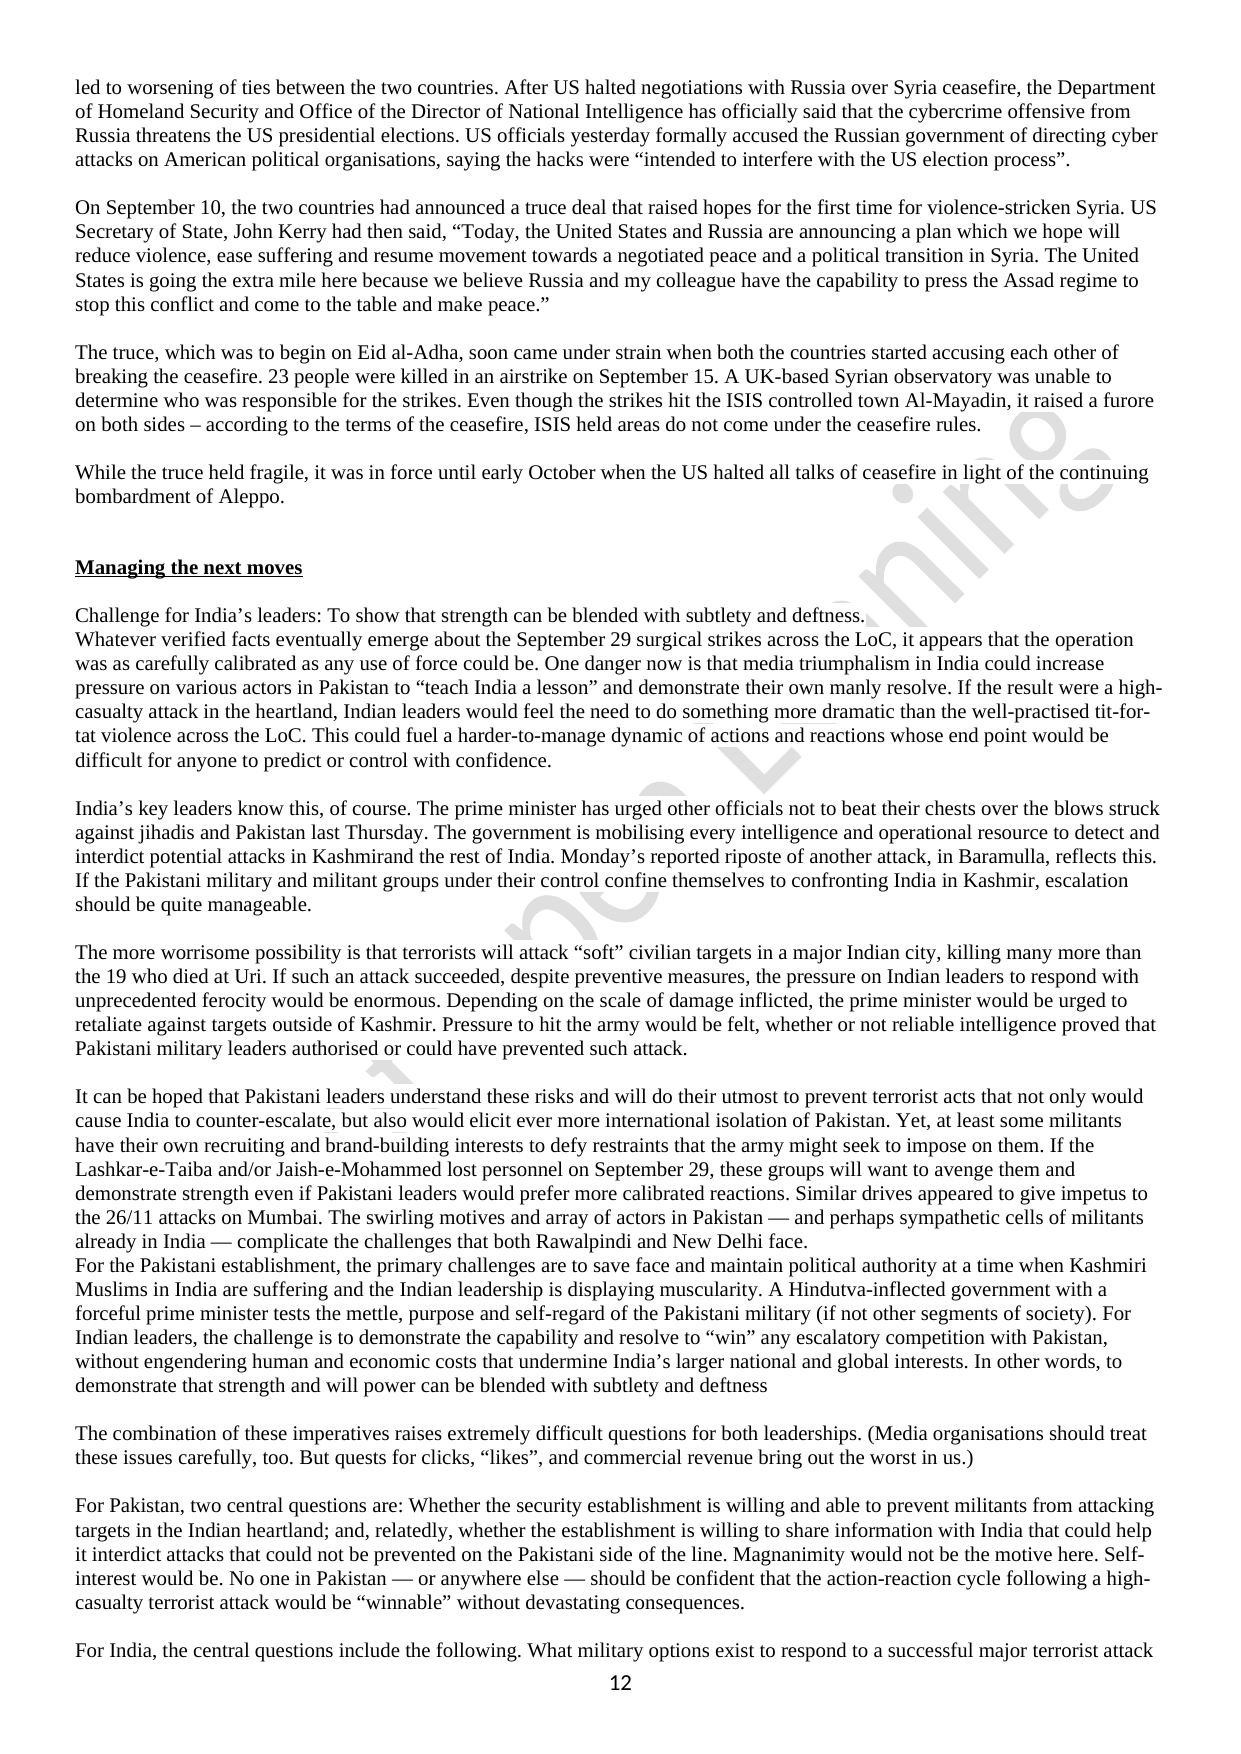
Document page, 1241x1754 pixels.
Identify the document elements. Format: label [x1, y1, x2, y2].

text [75, 75, 1165, 508]
text [75, 555, 1165, 1662]
